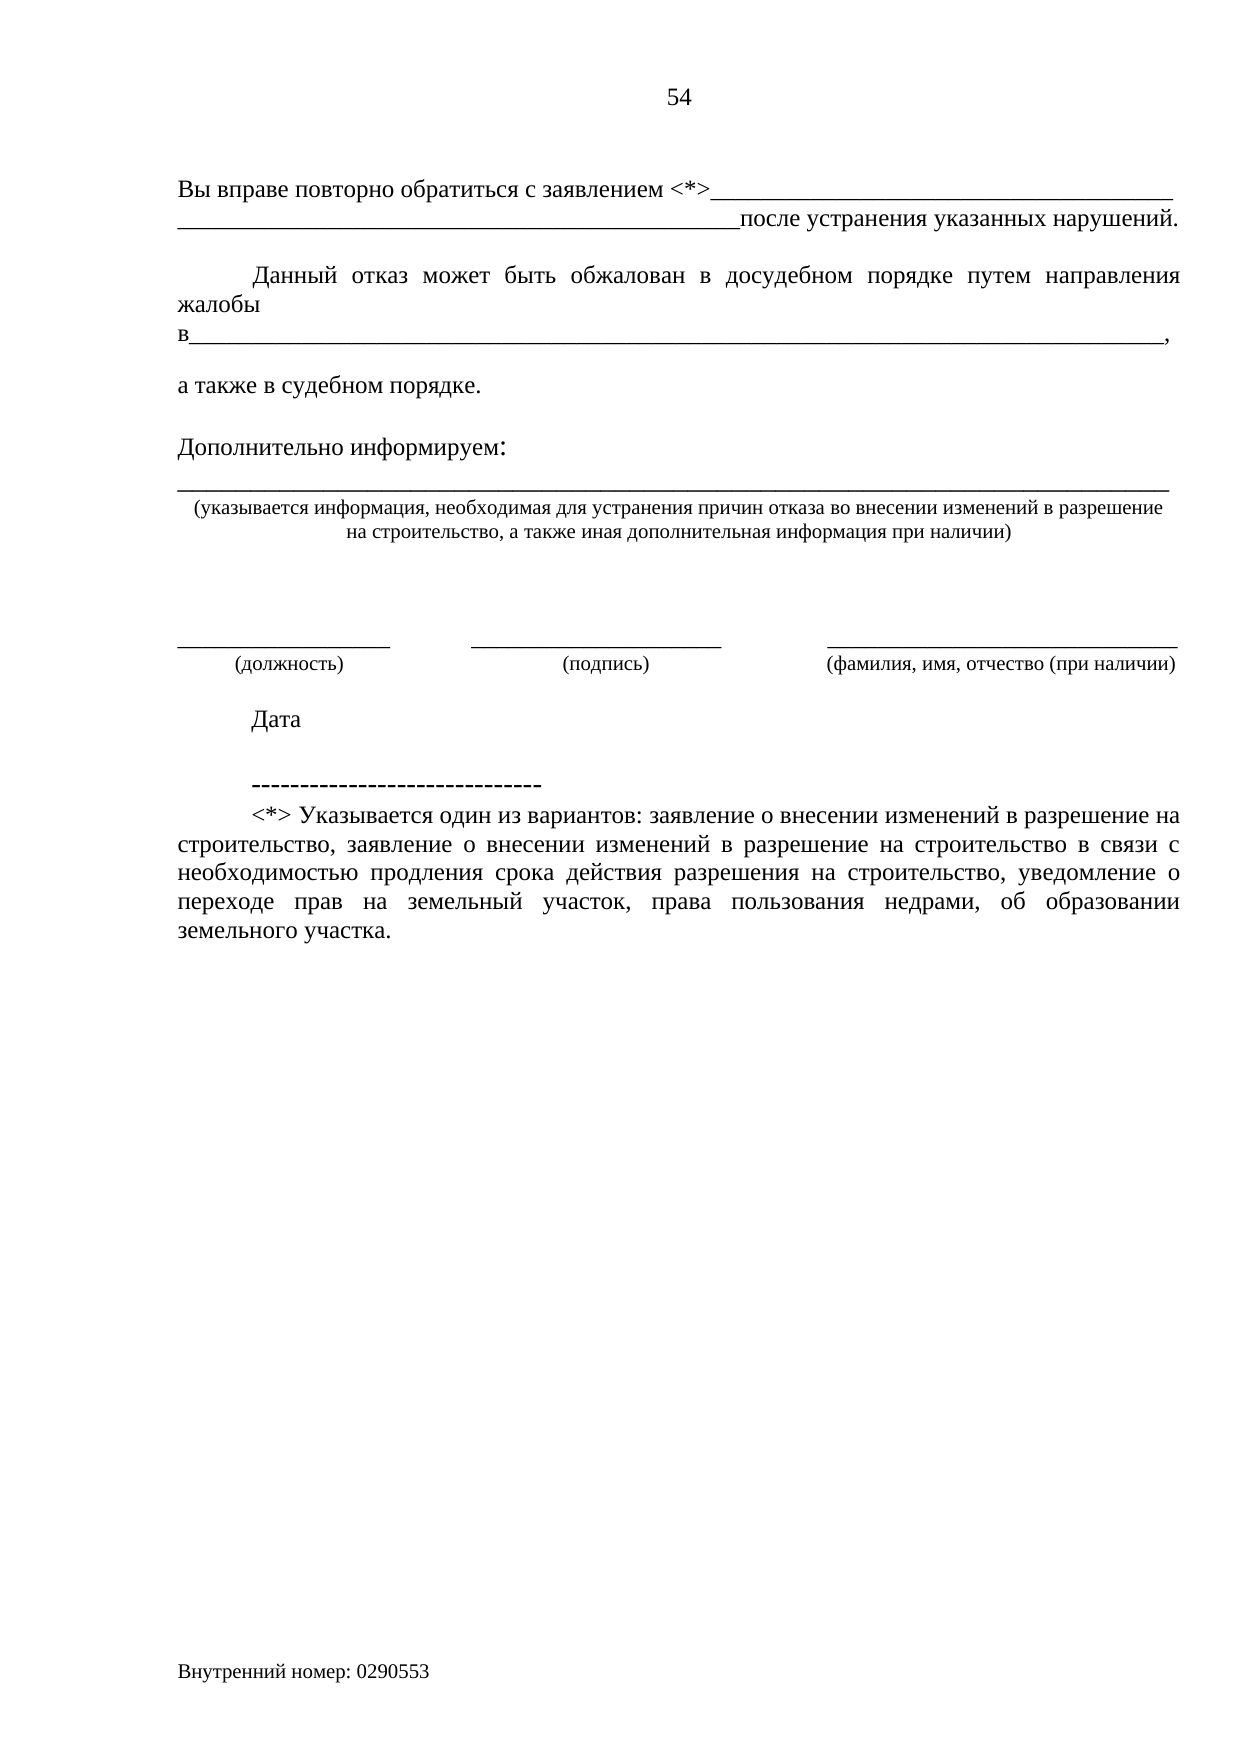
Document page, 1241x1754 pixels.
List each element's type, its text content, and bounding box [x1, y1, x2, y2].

text ------------------------------ [177, 766, 1181, 800]
text в______________________________________________________________________________, [177, 318, 1181, 346]
text Вы вправе повторно обратиться с заявлением <*>_____________________________________ _____________________________________________после устранения указанных нарушений. [177, 174, 1181, 231]
text Дополнительно информируем: [177, 428, 1181, 461]
text Данный отказ может быть обжалован в досудебном порядке путем направления жалобы [177, 260, 1181, 318]
text Дата [177, 704, 1181, 733]
text <*> Указывается один из вариантов: заявление о внесении изменений в разрешение на строительство, заявление о внесении изменений в разрешение на строительство в связи с необходимостью продления срока действия разрешения на строительство, уведомление о переходе прав на земельный участок, права пользования недрами, об образовании земельного участка. [177, 800, 1181, 944]
text _________________ ____________________ ____________________________ [177, 622, 1181, 651]
text (должность) (подпись) (фамилия, имя, отчество (при наличии) [177, 651, 1181, 675]
text (указывается информация, необходимая для устранения причин отказа во внесении изменений в разрешение на строительство, а также иная дополнительная информация при наличии) [177, 495, 1181, 543]
text а также в судебном порядке. [177, 370, 1181, 399]
text ____________________________________________________________________ [177, 461, 1181, 495]
